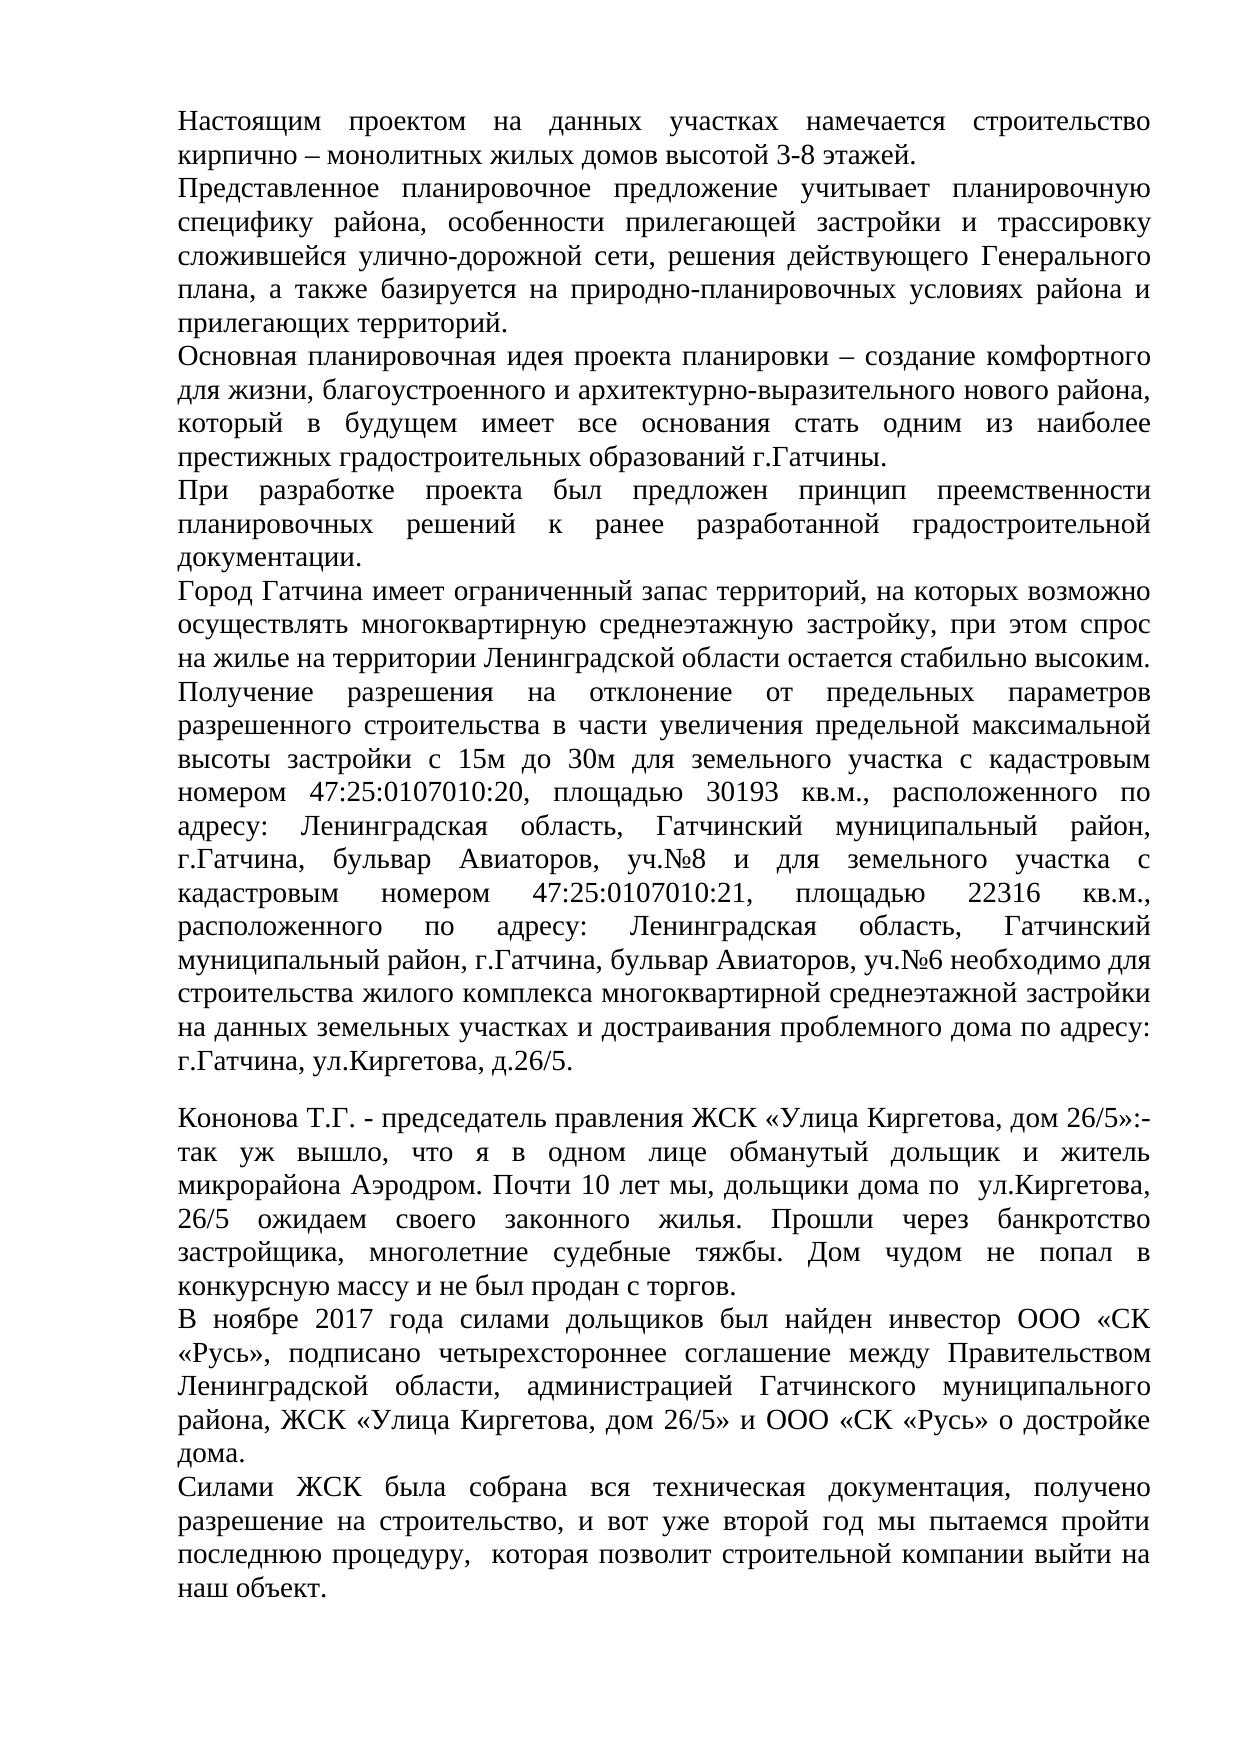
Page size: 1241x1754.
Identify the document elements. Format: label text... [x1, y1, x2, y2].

text В ноябре 2017 года силами дольщиков был найден инвестор ООО «СК «Русь», подписано четырехстороннее соглашение между Правительством Ленинградской области, администрацией Гатчинского муниципального района, ЖСК «Улица Киргетова, дом 26/5» и ООО «СК «Русь» о достройке дома. [177, 1301, 1152, 1469]
text Силами ЖСК была собрана вся техническая документация, получено разрешение на строительство, и вот уже второй год мы пытаемся пройти последнюю процедуру, которая позволит строительной компании выйти на наш объект. [177, 1469, 1152, 1603]
text Настоящим проектом на данных участках намечается строительство кирпично – монолитных жилых домов высотой 3-8 этажей. [177, 103, 1152, 171]
text При разработке проекта был предложен принцип преемственности планировочных решений к ранее разработанной градостроительной документации. [177, 472, 1152, 573]
text Получение разрешения на отклонение от предельных параметров разрешенного строительства в части увеличения предельной максимальной высоты застройки с 15м до 30м для земельного участка с кадастровым номером 47:25:0107010:20, площадью 30193 кв.м., расположенного по адресу: Ленинградская область, Гатчинский муниципальный район, г.Гатчина, бульвар Авиаторов, уч.№8 и для земельного участка с кадастровым номером 47:25:0107010:21, площадью 22316 кв.м., расположенного по адресу: Ленинградская область, Гатчинский муниципальный район, г.Гатчина, бульвар Авиаторов, уч.№6 необходимо для строительства жилого комплекса многоквартирной среднеэтажной застройки на данных земельных участках и достраивания проблемного дома по адресу: г.Гатчина, ул.Киргетова, д.26/5. [177, 674, 1152, 1076]
text Представленное планировочное предложение учитывает планировочную специфику района, особенности прилегающей застройки и трассировку сложившейся улично-дорожной сети, решения действующего Генерального плана, а также базируется на природно-планировочных условиях района и прилегающих территорий. [177, 171, 1152, 338]
text Основная планировочная идея проекта планировки – создание комфортного для жизни, благоустроенного и архитектурно-выразительного нового района, который в будущем имеет все основания стать одним из наиболее престижных градостроительных образований г.Гатчины. [177, 338, 1152, 472]
text Кононова Т.Г. - председатель правления ЖСК «Улица Киргетова, дом 26/5»:- так уж вышло, что я в одном лице обманутый дольщик и житель микрорайона Аэродром. Почти 10 лет мы, дольщики дома по ул.Киргетова, 26/5 ожидаем своего законного жилья. Прошли через банкротство застройщика, многолетние судебные тяжбы. Дом чудом не попал в конкурсную массу и не был продан с торгов. [177, 1100, 1152, 1301]
text Город Гатчина имеет ограниченный запас территорий, на которых возможно осуществлять многоквартирную среднеэтажную застройку, при этом спрос на жилье на территории Ленинградской области остается стабильно высоким. [177, 573, 1152, 674]
